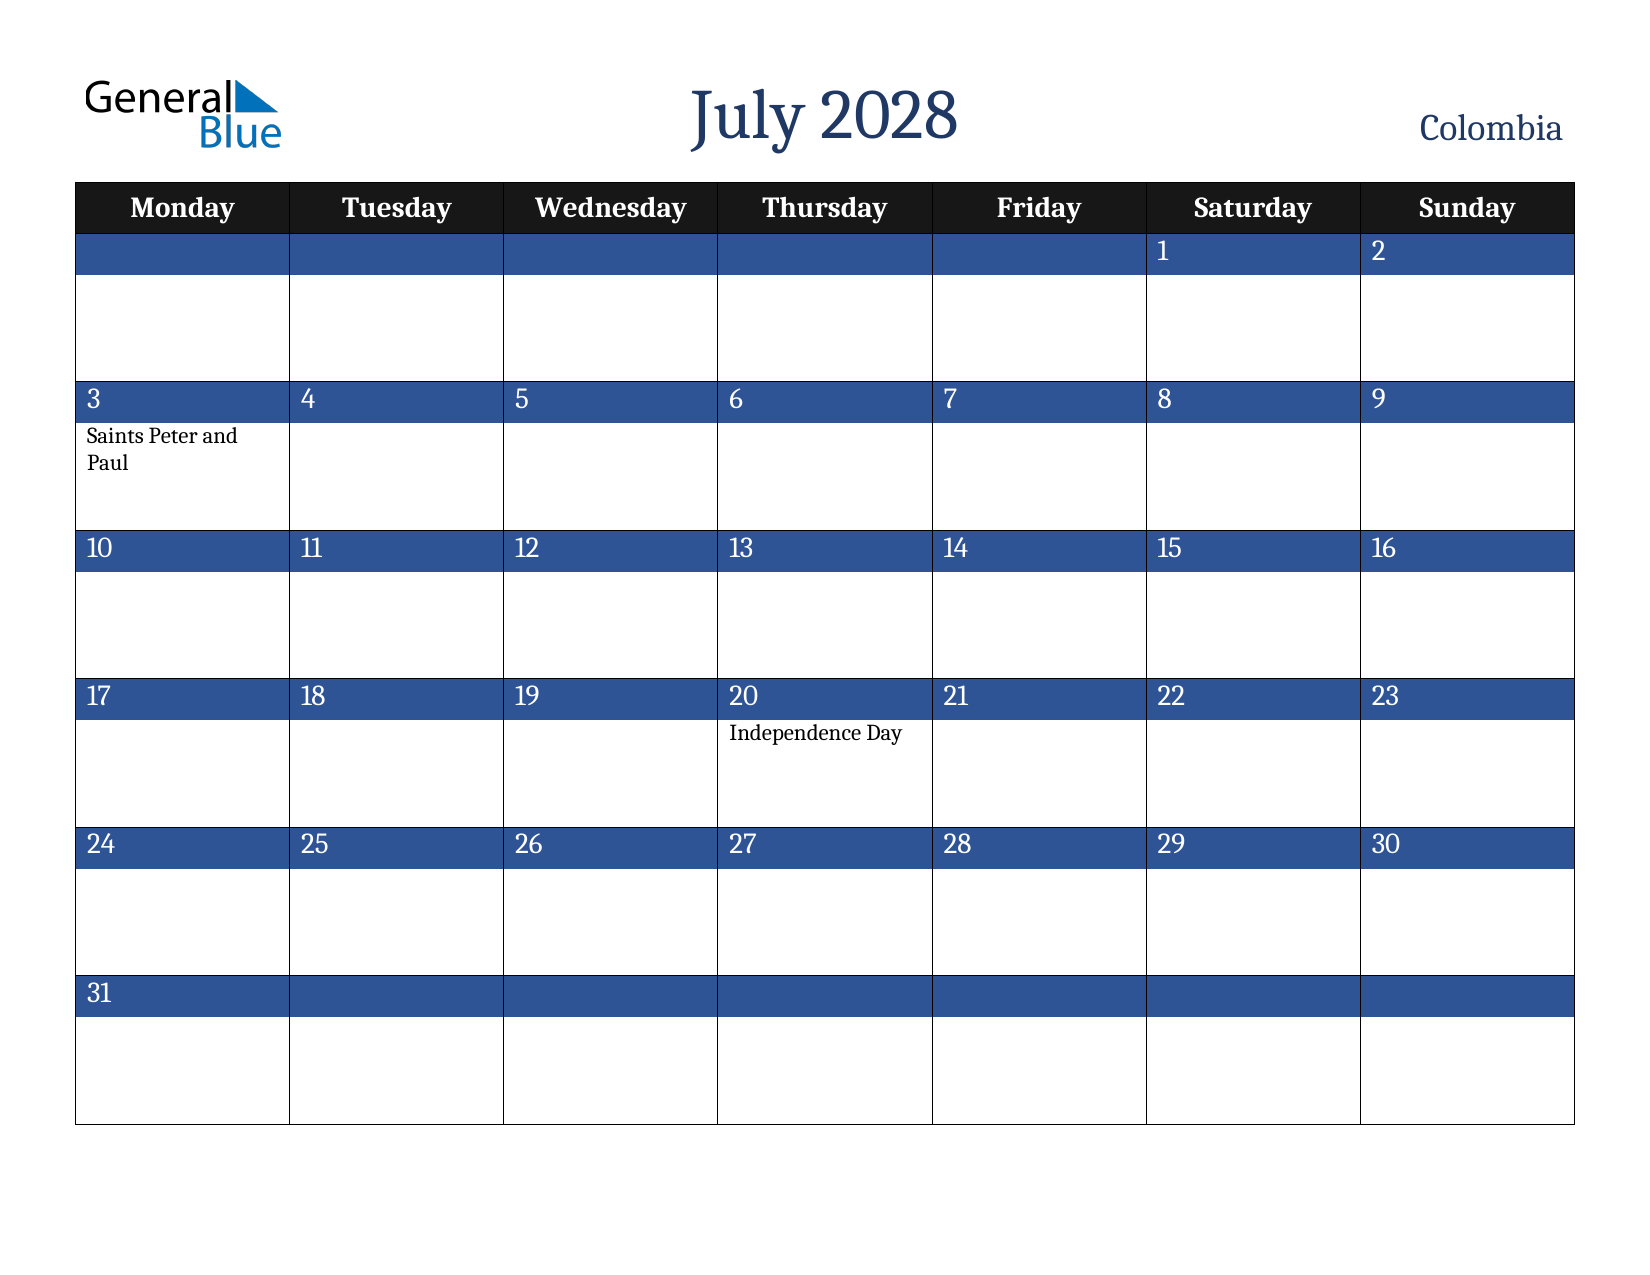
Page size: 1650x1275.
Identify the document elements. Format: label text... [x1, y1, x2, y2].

table_cell [1147, 976, 1360, 1017]
table_cell [290, 869, 503, 975]
table_cell [718, 234, 932, 275]
table_cell [76, 572, 289, 678]
table_cell 27 [718, 828, 932, 869]
table_cell [504, 869, 717, 975]
table_cell 10 [76, 531, 289, 572]
picture [86, 80, 281, 148]
table_cell [504, 1017, 717, 1123]
table_cell [290, 275, 503, 381]
table_cell 7 [933, 382, 1146, 423]
table_cell [933, 572, 1146, 678]
table_cell 2 [1361, 234, 1574, 275]
table_cell [1147, 275, 1360, 381]
table_cell [718, 869, 932, 975]
table_cell [718, 976, 932, 1017]
table_cell 18 [290, 679, 503, 720]
table_cell [933, 720, 1146, 827]
table_cell [504, 275, 717, 381]
table_cell 11 [290, 531, 503, 572]
table_cell [1361, 869, 1574, 975]
table_cell Sunday [1361, 183, 1574, 233]
table_cell [933, 275, 1146, 381]
table_cell 23 [1361, 679, 1574, 720]
table_cell [290, 572, 503, 678]
table_cell Tuesday [290, 183, 503, 233]
table_cell [933, 423, 1146, 530]
table_cell 13 [718, 531, 932, 572]
table_cell [1361, 1017, 1574, 1123]
table_cell 19 [504, 679, 717, 720]
table_cell Saints Peter and Paul [76, 423, 289, 530]
table_cell [290, 1017, 503, 1123]
table_cell 24 [76, 828, 289, 869]
table_cell [76, 869, 289, 975]
table_cell Thursday [718, 183, 932, 233]
table_cell [718, 423, 932, 530]
table_cell 22 [1147, 679, 1360, 720]
table_cell [76, 234, 289, 275]
table_cell [1147, 423, 1360, 530]
table_cell [1361, 572, 1574, 678]
table_cell [76, 720, 289, 827]
table_cell 4 [290, 382, 503, 423]
table_cell [504, 720, 717, 827]
table_header July 2028 [504, 75, 1146, 182]
table_cell 5 [504, 382, 717, 423]
table_cell [290, 234, 503, 275]
table_cell Wednesday [504, 183, 717, 233]
table_cell [933, 869, 1146, 975]
table_cell [290, 423, 503, 530]
table_cell [718, 275, 932, 381]
table_cell [290, 976, 503, 1017]
table_cell [76, 275, 289, 381]
table_cell 3 [76, 382, 289, 423]
table_cell 14 [933, 531, 1146, 572]
table_cell [933, 976, 1146, 1017]
table_cell [1147, 720, 1360, 827]
table_cell 26 [504, 828, 717, 869]
table_cell 20 [718, 679, 932, 720]
table_cell 17 [76, 679, 289, 720]
table_header Colombia [1146, 75, 1574, 182]
table_cell Monday [76, 183, 289, 233]
table_cell [1361, 976, 1574, 1017]
table_cell [504, 572, 717, 678]
table_cell [1361, 275, 1574, 381]
table_cell [76, 1017, 289, 1123]
table_cell [933, 234, 1146, 275]
table_cell [933, 1017, 1146, 1123]
table_cell Saturday [1147, 183, 1360, 233]
table_cell [1147, 1017, 1360, 1123]
table_cell [504, 423, 717, 530]
table_cell [1361, 720, 1574, 827]
table_cell 15 [1147, 531, 1360, 572]
table_cell 9 [1361, 382, 1574, 423]
table_cell 16 [1361, 531, 1574, 572]
table_header [76, 75, 503, 182]
table_cell [290, 720, 503, 827]
table_cell 8 [1147, 382, 1360, 423]
table_cell [1147, 869, 1360, 975]
table_cell 29 [1147, 828, 1360, 869]
table_cell 1 [1147, 234, 1360, 275]
table_cell 28 [933, 828, 1146, 869]
table_cell [718, 572, 932, 678]
table_cell 25 [290, 828, 503, 869]
table_cell 31 [76, 976, 289, 1017]
table_cell 6 [718, 382, 932, 423]
table_cell [504, 976, 717, 1017]
table_cell [504, 234, 717, 275]
table_cell 21 [933, 679, 1146, 720]
table_cell [718, 1017, 932, 1123]
table_cell Independence Day [718, 720, 932, 827]
table_cell 30 [1361, 828, 1574, 869]
table_cell [1361, 423, 1574, 530]
table_cell Friday [933, 183, 1146, 233]
table_cell [1147, 572, 1360, 678]
table_cell 12 [504, 531, 717, 572]
